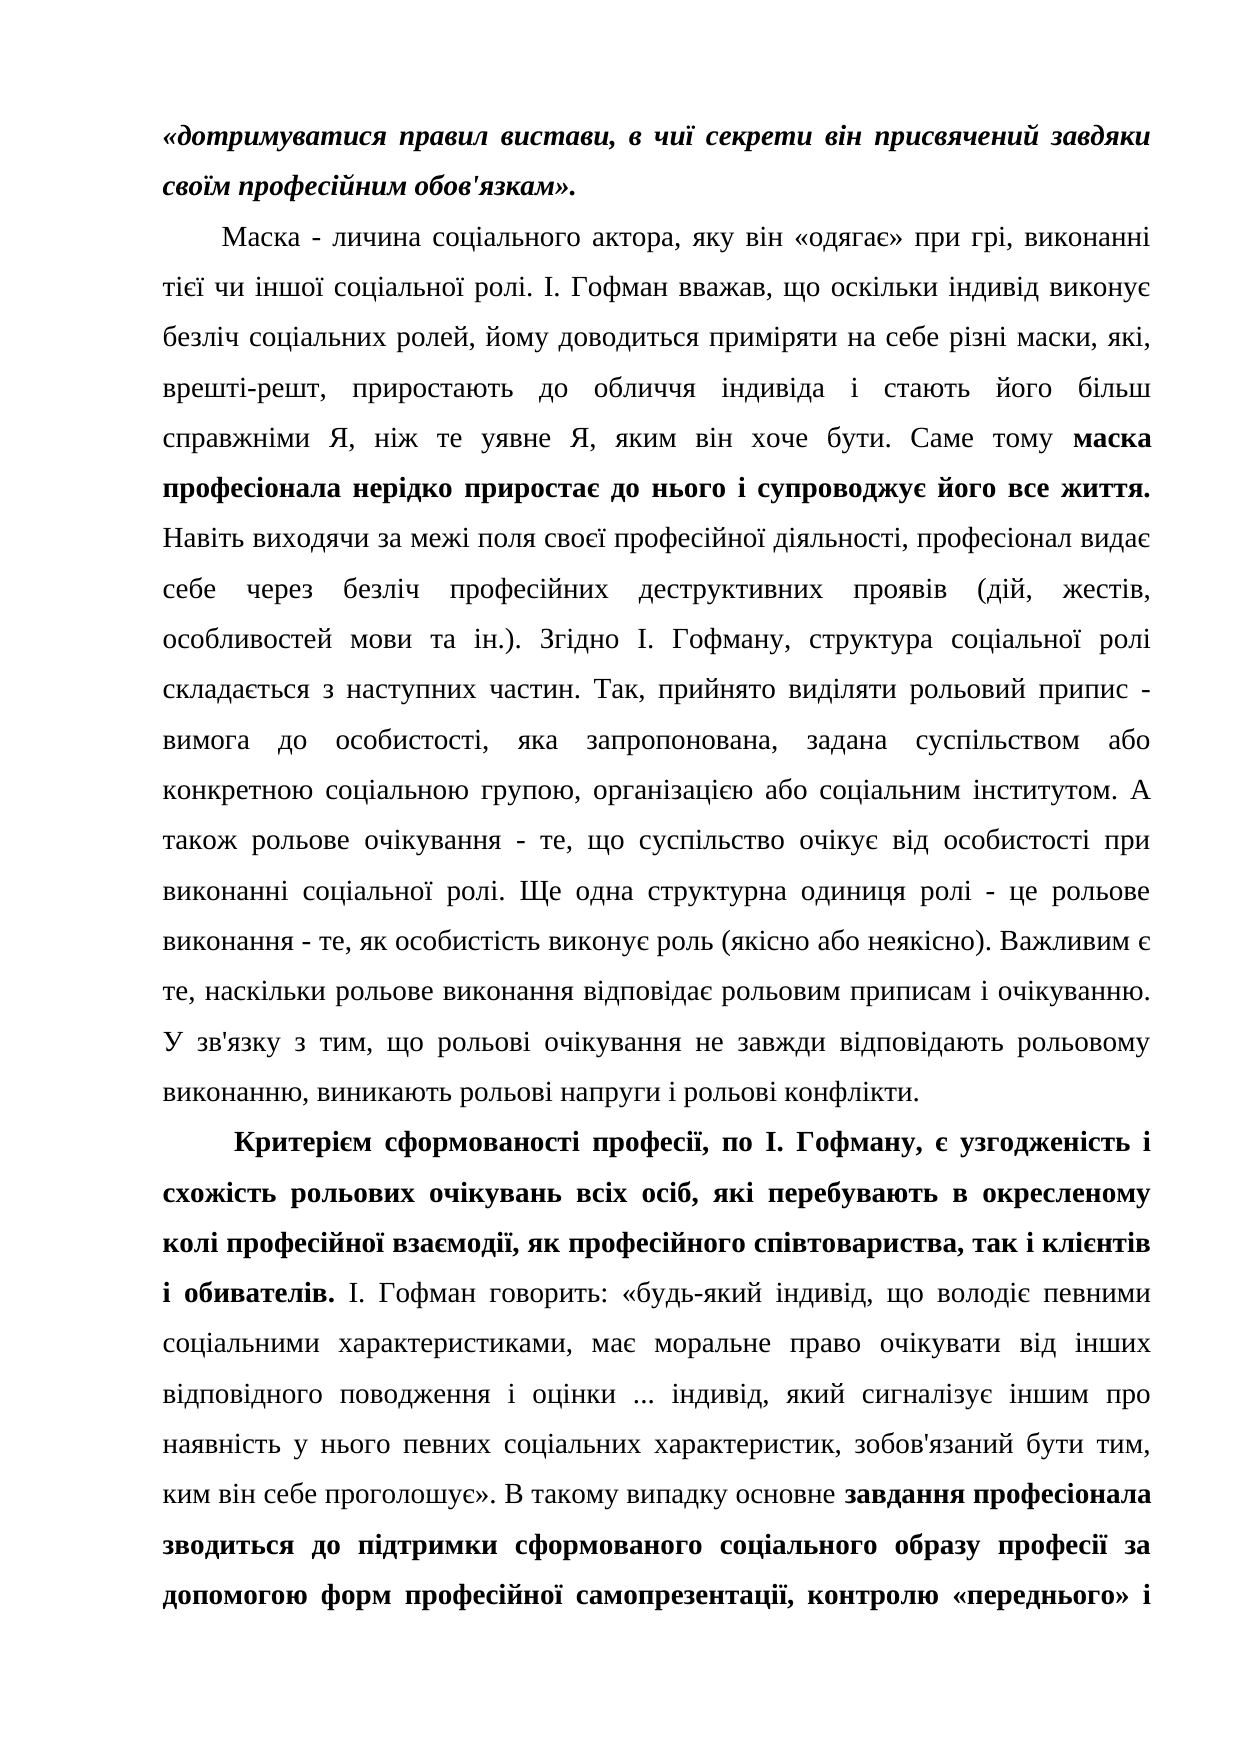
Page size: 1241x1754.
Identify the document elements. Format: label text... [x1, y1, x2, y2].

text Маска - личина соціального актора, яку він «одягає» при грі, виконанні тієї чи іншої соціальної ролі. І. Гофман вважав, що оскільки індивід виконує безліч соціальних ролей, йому доводиться приміряти на себе різні маски, які, врешті-решт, приростають до обличчя індивіда і стають його більш справжніми Я, ніж те уявне Я, яким він хоче бути. Саме тому маска професіонала нерідко приростає до нього і супроводжує його все життя. Навіть виходячи за межі поля своєї професійної діяльності, професіонал видає себе через безліч професійних деструктивних проявів (дій, жестів, особливостей мови та ін.). Згідно І. Гофману, структура соціальної ролі складається з наступних частин. Так, прийнято виділяти рольовий припис - вимога до особистості, яка запропонована, задана суспільством або конкретною соціальною групою, організацією або соціальним інститутом. А також рольове очікування - те, що суспільство очікує від особистості при виконанні соціальної ролі. Ще одна структурна одиниця ролі - це рольове виконання - те, як особистість виконує роль (якісно або неякісно). Важливим є те, наскільки рольове виконання відповідає рольовим приписам і очікуванню. У зв'язку з тим, що рольові очікування не завжди відповідають рольовому виконанню, виникають рольові напруги і рольові конфлікти. [162, 219, 1152, 1108]
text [162, 1124, 1152, 1611]
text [162, 118, 1152, 202]
